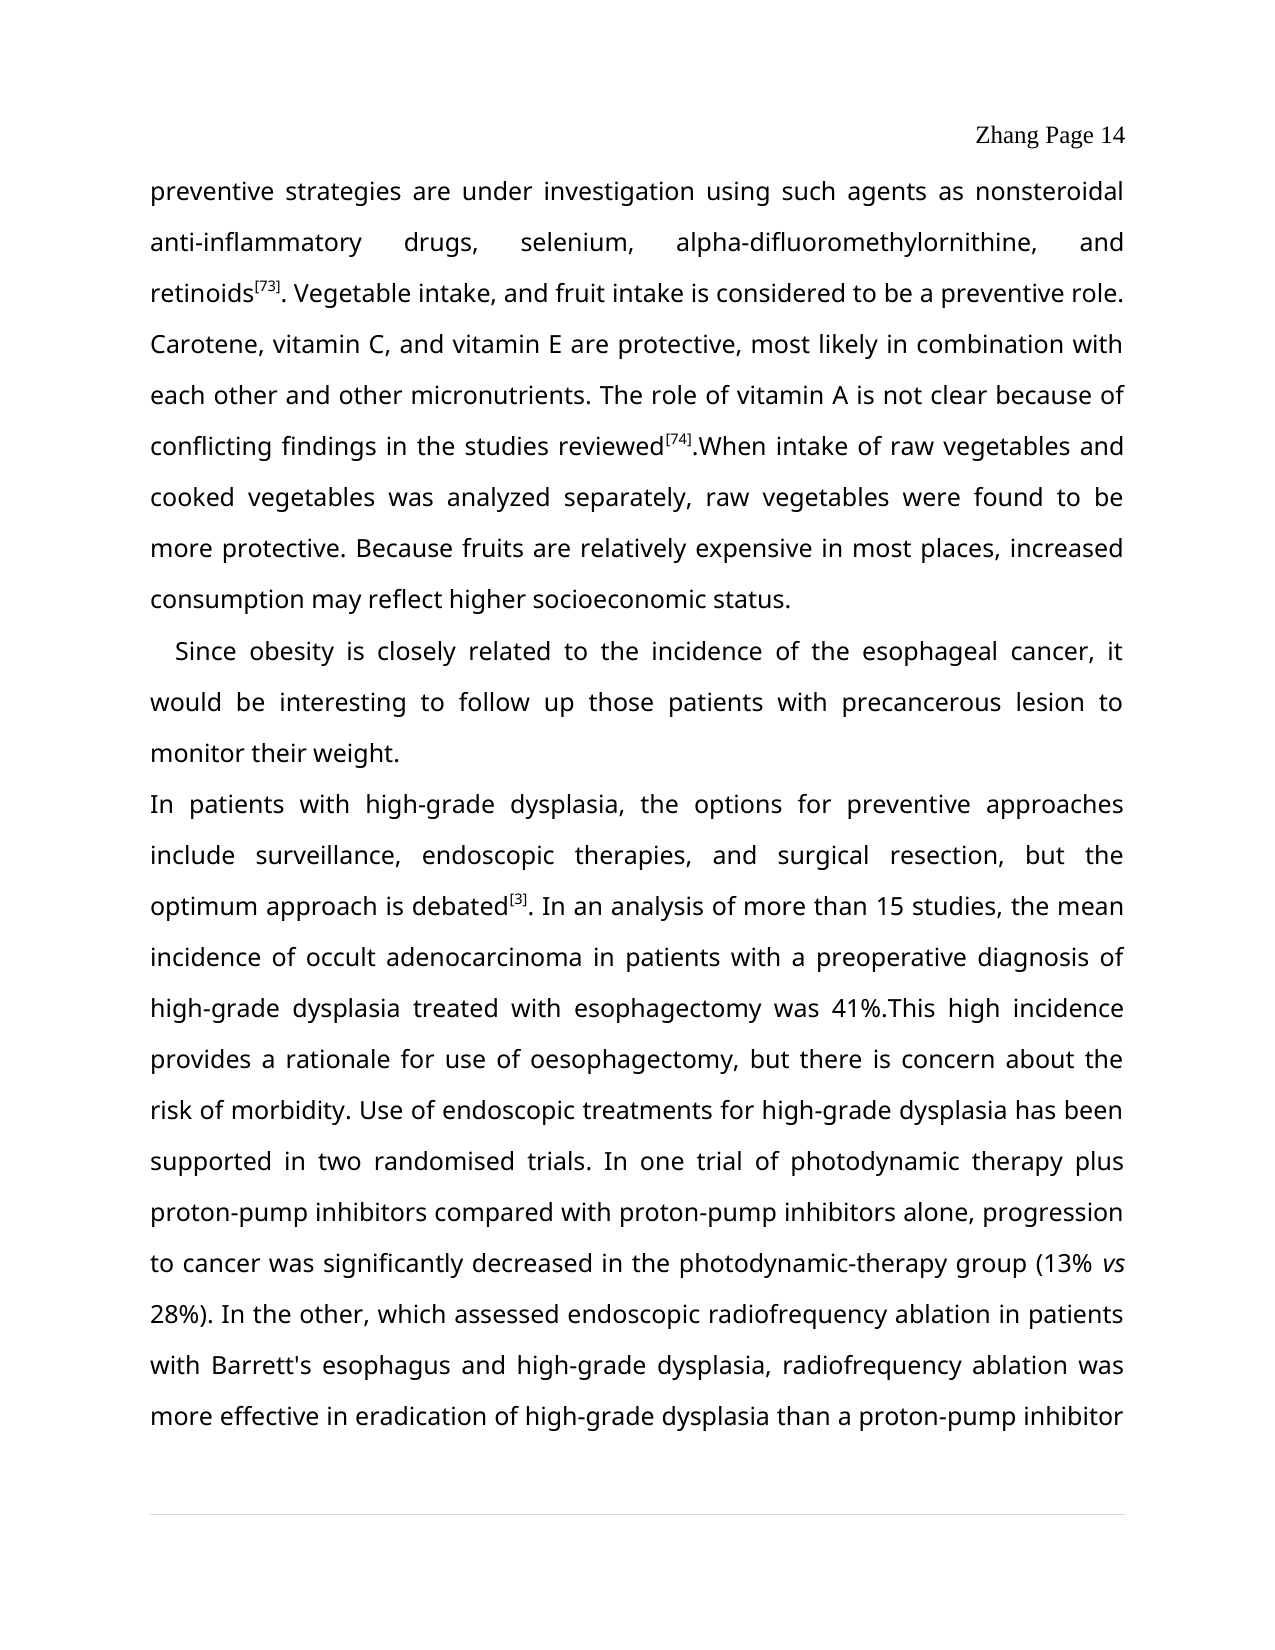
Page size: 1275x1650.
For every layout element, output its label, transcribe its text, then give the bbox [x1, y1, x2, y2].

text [150, 174, 1125, 616]
text Since obesity is closely related to the incidence of the esophageal cancer, it would be interesting to follow up those patients with precancerous lesion to monitor their weight. [150, 633, 1125, 769]
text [150, 786, 1125, 1433]
